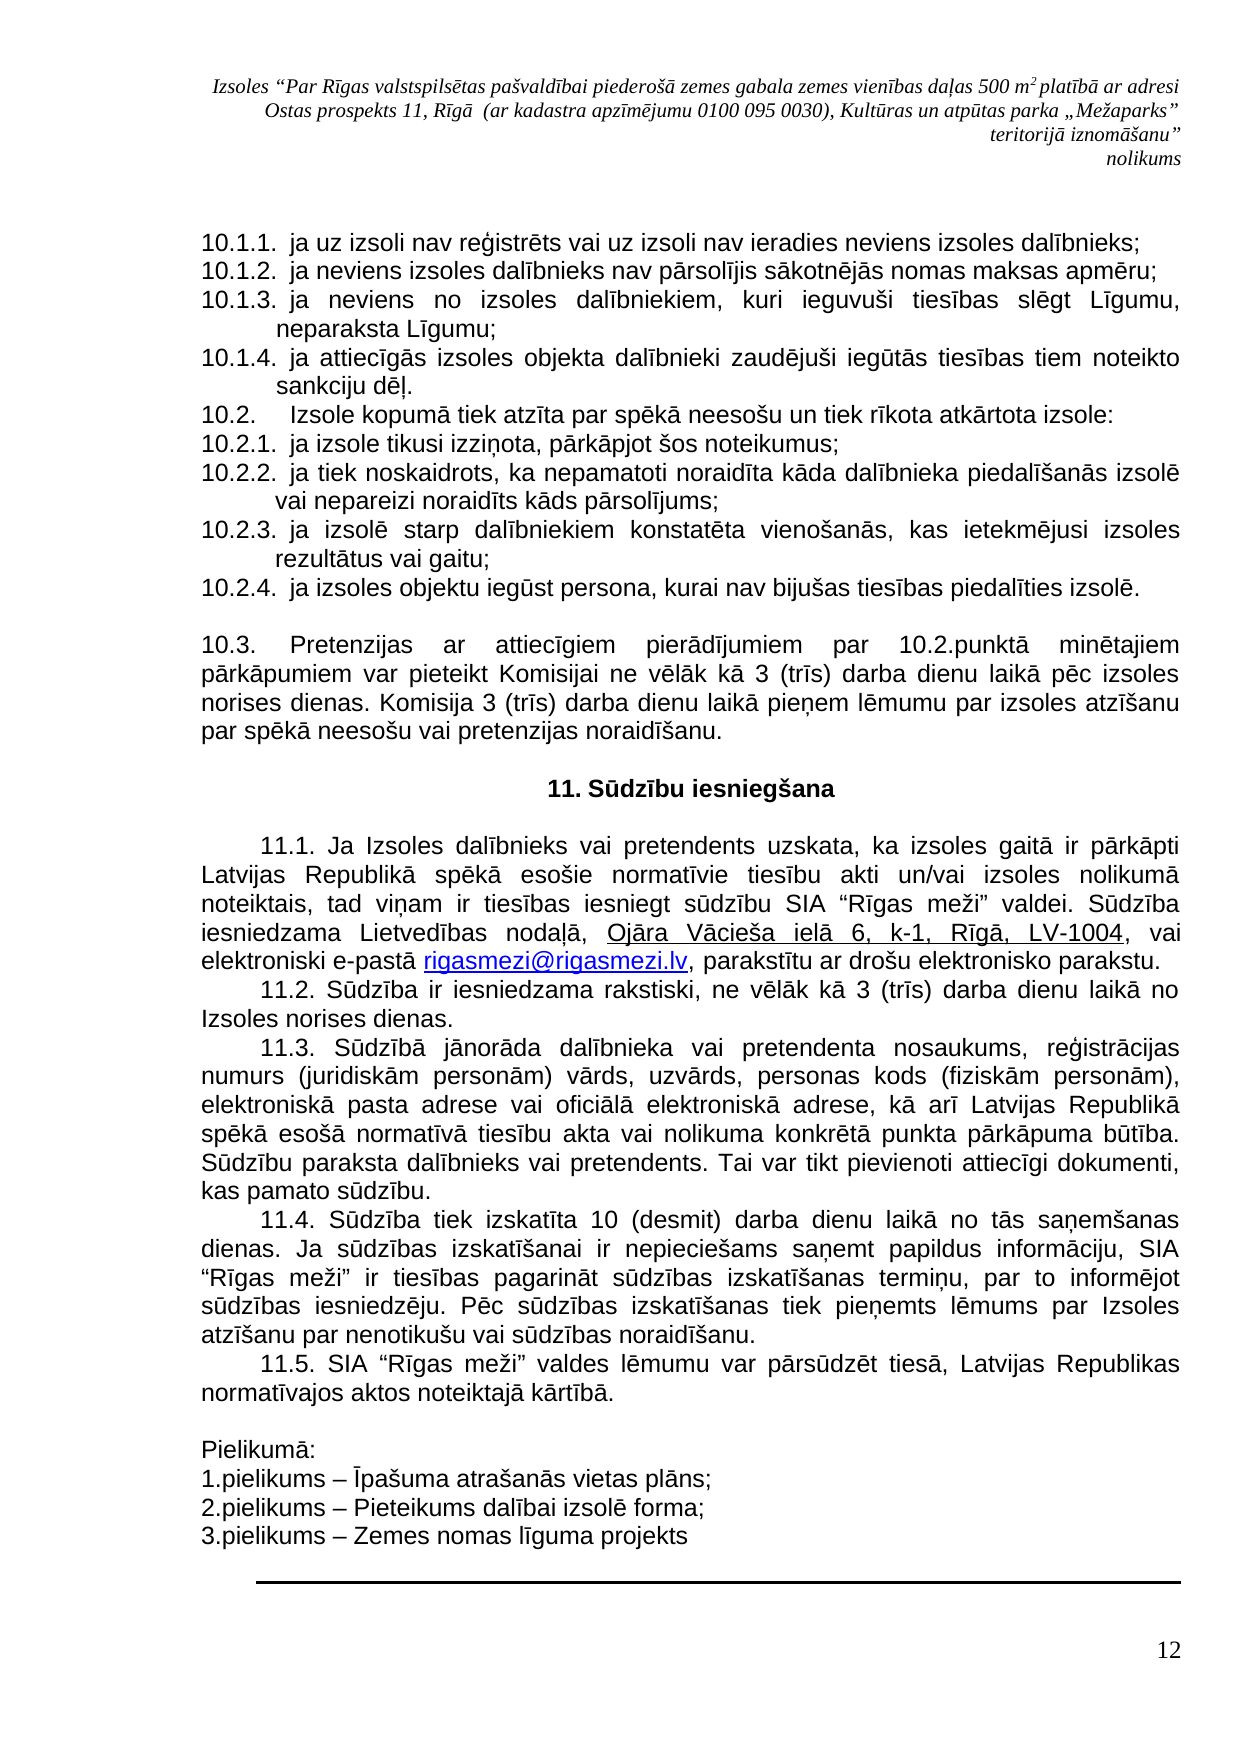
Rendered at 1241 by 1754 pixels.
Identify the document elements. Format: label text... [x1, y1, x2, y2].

list ja izsole tikusi izziņota, pārkāpjot šos noteikumus; [201, 429, 1181, 458]
list ja uz izsoli nav reģistrēts vai uz izsoli nav ieradies neviens izsoles dalībnieks; [201, 228, 1181, 256]
text 11.5. SIA “Rīgas meži” valdes lēmumu var pārsūdzēt tiesā, Latvijas Republikas normatīvajos aktos noteiktajā kārtībā. [201, 1349, 1181, 1406]
list ja izsolē starp dalībniekiem konstatēta vienošanās, kas ietekmējusi izsoles rezultātus vai gaitu; [201, 515, 1181, 573]
list ja attiecīgās izsoles objekta dalībnieki zaudējuši iegūtās tiesības tiem noteikto sankciju dēļ. [201, 343, 1181, 400]
text 11.2. Sūdzība ir iesniedzama rakstiski, ne vēlāk kā 3 (trīs) darba dienu laikā no Izsoles norises dienas. [201, 975, 1181, 1033]
list ja izsoles objektu iegūst persona, kurai nav bijušas tiesības piedalīties izsolē. [201, 573, 1181, 601]
text 11.1. Ja Izsoles dalībnieks vai pretendents uzskata, ka izsoles gaitā ir pārkāpti Latvijas Republikā spēkā esošie normatīvie tiesību akti un/vai izsoles nolikumā noteiktais, tad viņam ir tiesības iesniegt sūdzību SIA “Rīgas meži” valdei. Sūdzība iesniedzama Lietvedības nodaļā, Ojāra Vācieša ielā 6, k-1, Rīgā, LV-1004, vai elektroniski e-pastā rigasmezi@rigasmezi.lv, parakstītu ar drošu elektronisko parakstu. [201, 831, 1181, 975]
text 2.pielikums – Pieteikums dalībai izsolē forma; [201, 1493, 1181, 1521]
list ja neviens izsoles dalībnieks nav pārsolījis sākotnējās nomas maksas apmēru; [201, 256, 1181, 285]
text 11.3. Sūdzībā jānorāda dalībnieka vai pretendenta nosaukums, reģistrācijas numurs (juridiskām personām) vārds, uzvārds, personas kods (fiziskām personām), elektroniskā pasta adrese vai oficiālā elektroniskā adrese, kā arī Latvijas Republikā spēkā esošā normatīvā tiesību akta vai nolikuma konkrētā punkta pārkāpuma būtība. Sūdzību paraksta dalībnieks vai pretendents. Tai var tikt pievienoti attiecīgi dokumenti, kas pamato sūdzību. [201, 1033, 1181, 1205]
text 3.pielikums – Zemes nomas līguma projekts [201, 1521, 1181, 1550]
text Pielikumā: [201, 1435, 1181, 1464]
list Izsole kopumā tiek atzīta par spēkā neesošu un tiek rīkota atkārtota izsole: [201, 400, 1181, 429]
list Pretenzijas ar attiecīgiem pierādījumiem par 10.2.punktā minētajiem pārkāpumiem var pieteikt Komisijai ne vēlāk kā 3 (trīs) darba dienu laikā pēc izsoles norises dienas. Komisija 3 (trīs) darba dienu laikā pieņem lēmumu par izsoles atzīšanu par spēkā neesošu vai pretenzijas noraidīšanu. [201, 630, 1181, 745]
list ja neviens no izsoles dalībniekiem, kuri ieguvuši tiesības slēgt Līgumu, neparaksta Līgumu; [201, 285, 1181, 343]
text 1.pielikums – Īpašuma atrašanās vietas plāns; [201, 1464, 1181, 1493]
text 11.4. Sūdzība tiek izskatīta 10 (desmit) darba dienu laikā no tās saņemšanas dienas. Ja sūdzības izskatīšanai ir nepieciešams saņemt papildus informāciju, SIA “Rīgas meži” ir tiesības pagarināt sūdzības izskatīšanas termiņu, par to informējot sūdzības iesniedzēju. Pēc sūdzības izskatīšanas tiek pieņemts lēmums par Izsoles atzīšanu par nenotikušu vai sūdzības noraidīšanu. [201, 1205, 1181, 1349]
list ja tiek noskaidrots, ka nepamatoti noraidīta kāda dalībnieka piedalīšanās izsolē vai nepareizi noraidīts kāds pārsolījums; [201, 458, 1181, 515]
list Sūdzību iesniegšana [201, 774, 1181, 803]
